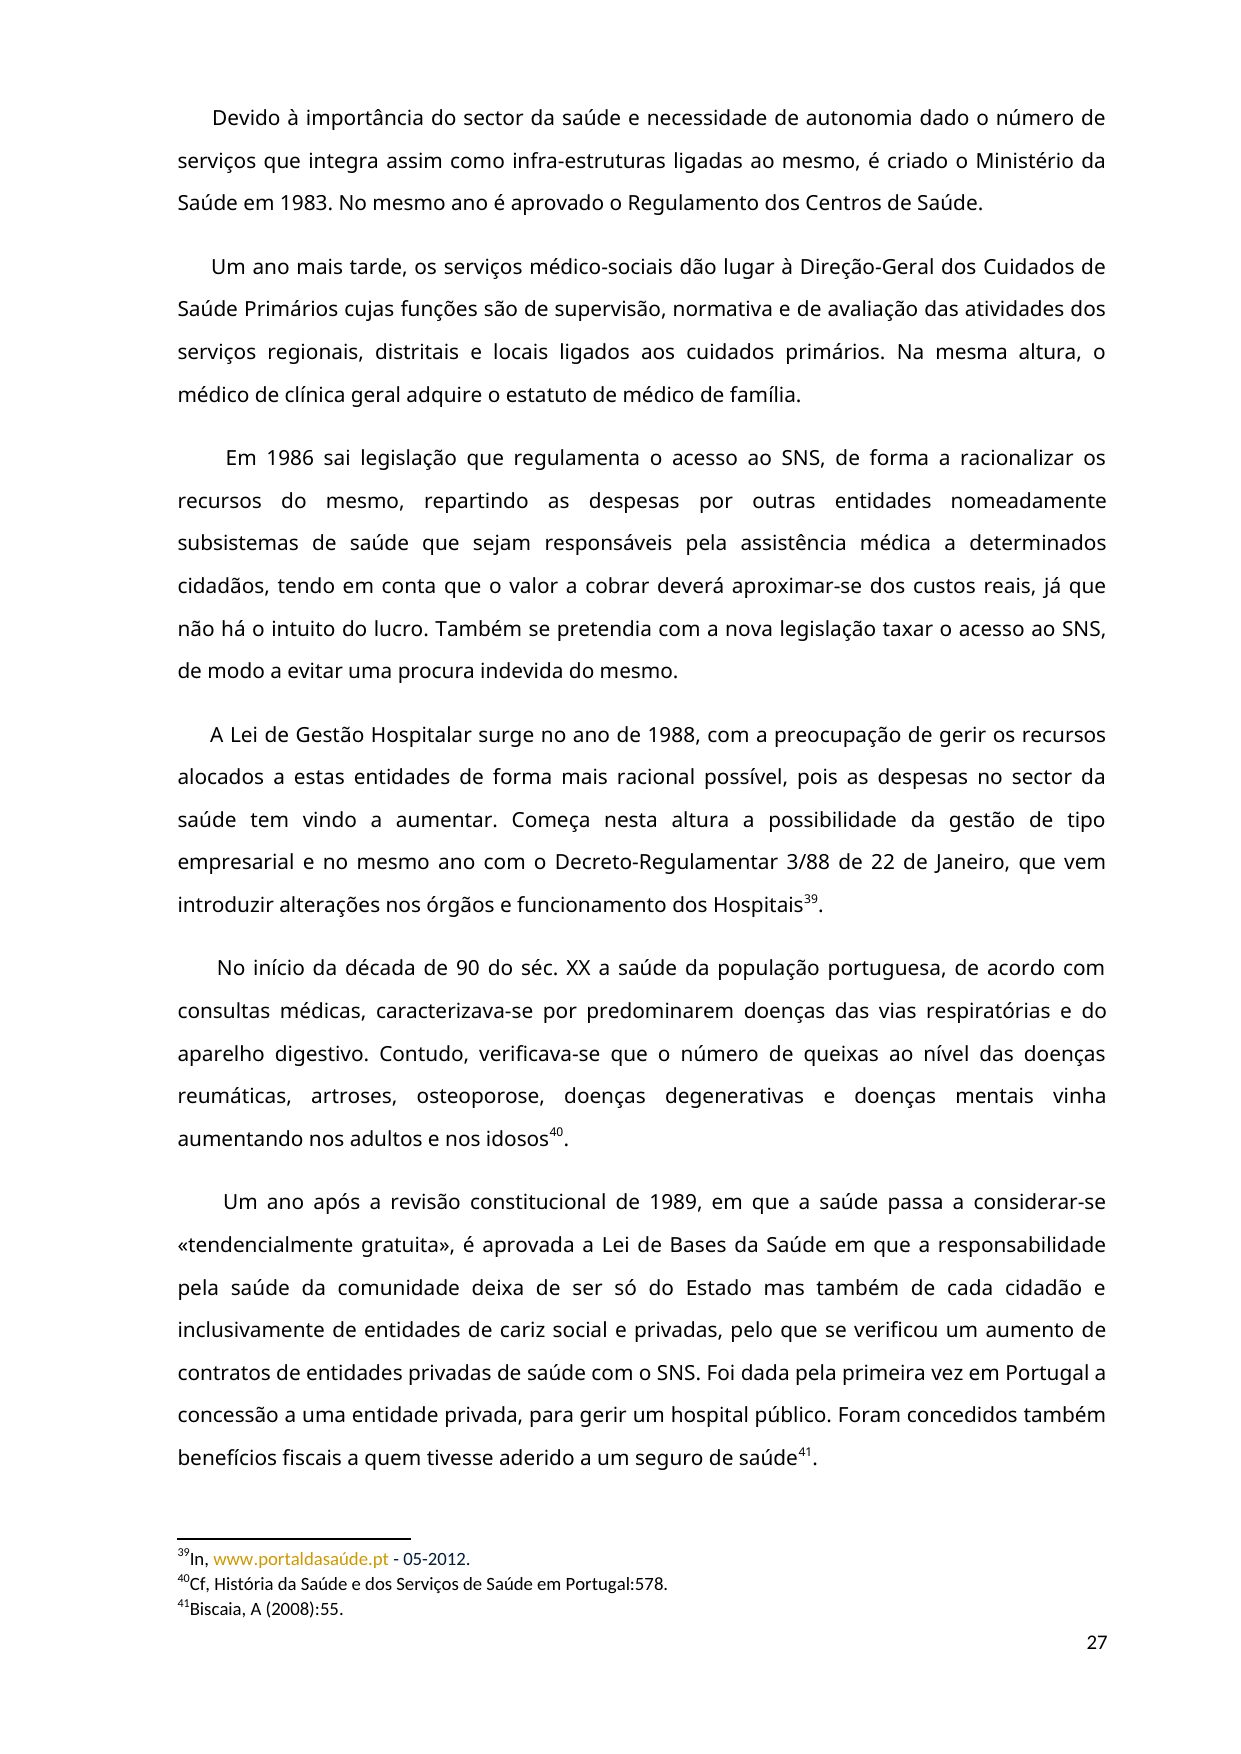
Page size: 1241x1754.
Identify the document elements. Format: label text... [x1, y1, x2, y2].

text A Lei de Gestão Hospitalar surge no ano de 1988, com a preocupação de gerir os recursos alocados a estas entidades de forma mais racional possível, pois as despesas no sector da saúde tem vindo a aumentar. Começa nesta altura a possibilidade da gestão de tipo empresarial e no mesmo ano com o Decreto-Regulamentar 3/88 de 22 de Janeiro, que vem introduzir alterações nos órgãos e funcionamento dos Hospitais. [177, 720, 1107, 918]
text Um ano após a revisão constitucional de 1989, em que a saúde passa a considerar-se «tendencialmente gratuita», é aprovada a Lei de Bases da Saúde em que a responsabilidade pela saúde da comunidade deixa de ser só do Estado mas também de cada cidadão e inclusivamente de entidades de cariz social e privadas, pelo que se verificou um aumento de contratos de entidades privadas de saúde com o SNS. Foi dada pela primeira vez em Portugal a concessão a uma entidade privada, para gerir um hospital público. Foram concedidos também benefícios fiscais a quem tivesse aderido a um seguro de saúde. [177, 1187, 1107, 1471]
text Devido à importância do sector da saúde e necessidade de autonomia dado o número de serviços que integra assim como infra-estruturas ligadas ao mesmo, é criado o Ministério da Saúde em 1983. No mesmo ano é aprovado o Regulamento dos Centros de Saúde. [177, 103, 1107, 217]
text No início da década de 90 do séc. XX a saúde da população portuguesa, de acordo com consultas médicas, caracterizava-se por predominarem doenças das vias respiratórias e do aparelho digestivo. Contudo, verificava-se que o número de queixas ao nível das doenças reumáticas, artroses, osteoporose, doenças degenerativas e doenças mentais vinha aumentando nos adultos e nos idosos. [177, 953, 1107, 1152]
text Um ano mais tarde, os serviços médico-sociais dão lugar à Direção-Geral dos Cuidados de Saúde Primários cujas funções são de supervisão, normativa e de avaliação das atividades dos serviços regionais, distritais e locais ligados aos cuidados primários. Na mesma altura, o médico de clínica geral adquire o estatuto de médico de família. [177, 252, 1107, 408]
text Em 1986 sai legislação que regulamenta o acesso ao SNS, de forma a racionalizar os recursos do mesmo, repartindo as despesas por outras entidades nomeadamente subsistemas de saúde que sejam responsáveis pela assistência médica a determinados cidadãos, tendo em conta que o valor a cobrar deverá aproximar-se dos custos reais, já que não há o intuito do lucro. Também se pretendia com a nova legislação taxar o acesso ao SNS, de modo a evitar uma procura indevida do mesmo. [177, 443, 1107, 685]
